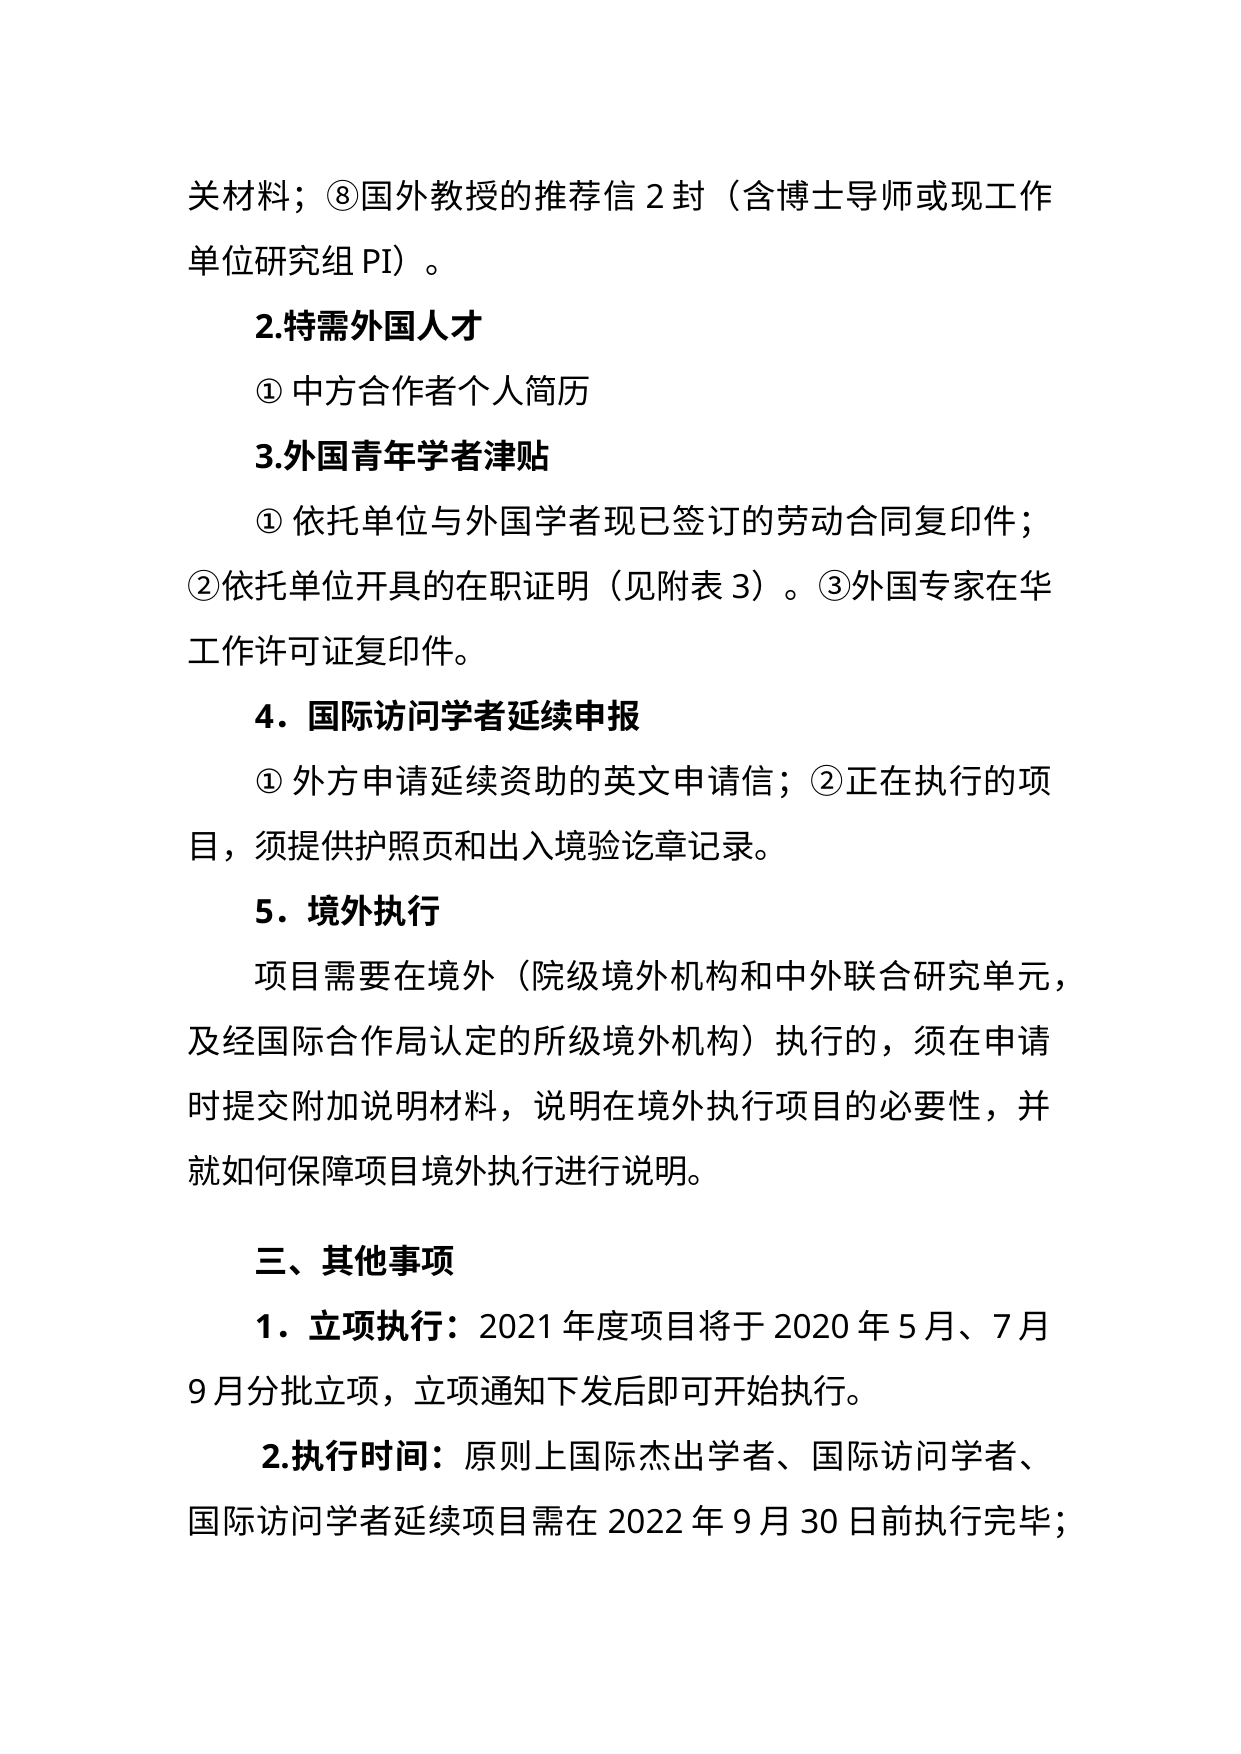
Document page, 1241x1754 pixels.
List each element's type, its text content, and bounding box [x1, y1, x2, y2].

text 三、其他事项 [187, 1227, 1053, 1292]
text 3.外国青年学者津贴 [187, 422, 1053, 487]
text 2.特需外国人才 [187, 292, 1053, 357]
text ①依托单位与外国学者现已签订的劳动合同复印件；②依托单位开具的在职证明（见附表3）。③外国专家在华工作许可证复印件。 [187, 487, 1053, 682]
text 项目需要在境外（院级境外机构和中外联合研究单元，及经国际合作局认定的所级境外机构）执行的，须在申请时提交附加说明材料，说明在境外执行项目的必要性，并就如何保障项目境外执行进行说明。 [187, 942, 1053, 1202]
text 5．境外执行 [187, 877, 1053, 942]
text ①外方申请延续资助的英文申请信；②正在执行的项目，须提供护照页和出入境验讫章记录。 [187, 747, 1053, 877]
text ①中方合作者个人简历 [187, 357, 1053, 422]
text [187, 1422, 1053, 1552]
text 1．立项执行：2021年度项目将于2020年5月、7月、9月分批立项，立项通知下发后即可开始执行。 [187, 1292, 1053, 1422]
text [187, 162, 1053, 292]
text 4．国际访问学者延续申报 [187, 682, 1053, 747]
